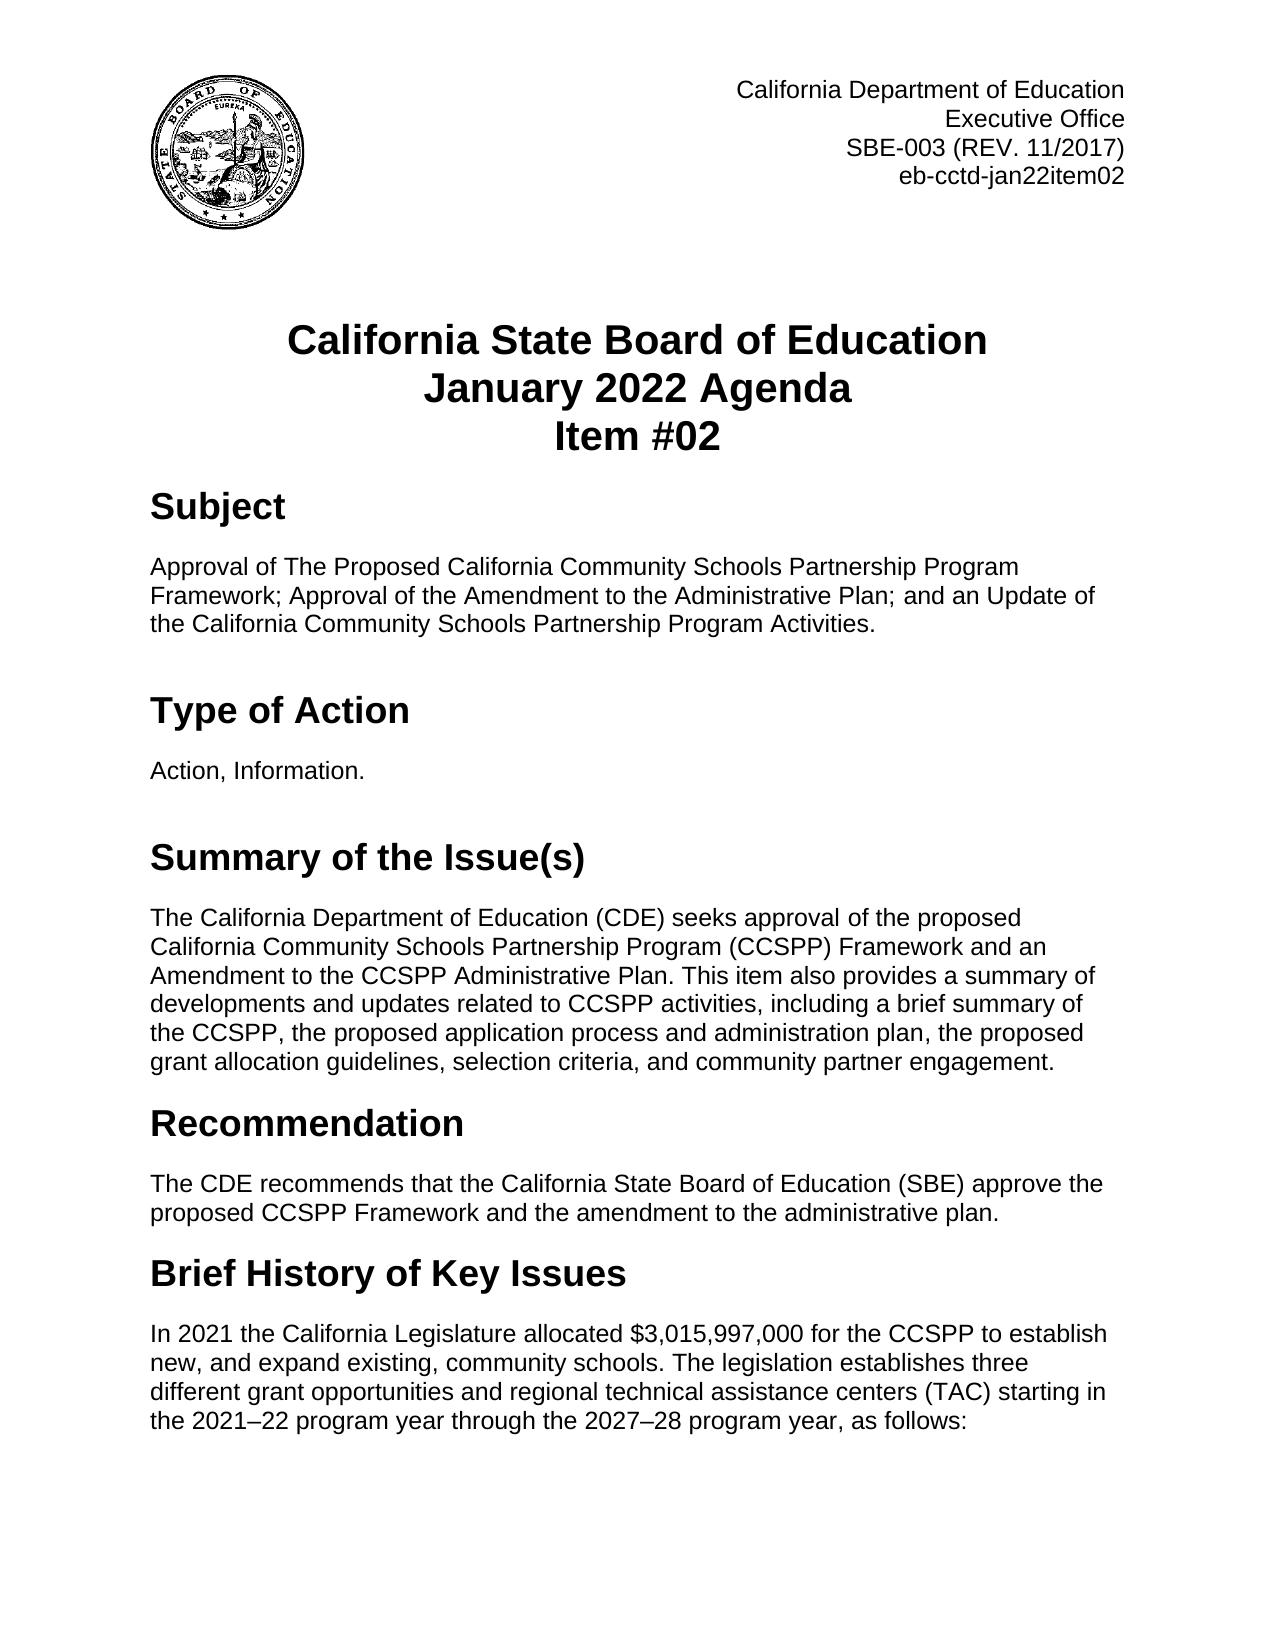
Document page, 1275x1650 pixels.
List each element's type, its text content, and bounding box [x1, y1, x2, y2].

text The California Department of Education (CDE) seeks approval of the proposed California Community Schools Partnership Program (CCSPP) Framework and an Amendment to the CCSPP Administrative Plan. This item also provides a summary of developments and updates related to CCSPP activities, including a brief summary of the CCSPP, the proposed application process and administration plan, the proposed grant allocation guidelines, selection criteria, and community partner engagement. [150, 903, 1125, 1076]
text Action, Information. [150, 756, 1125, 785]
subtitle California State Board of Education January 2022 Agenda Item #02 [150, 315, 1125, 459]
picture [150, 75, 305, 230]
text California Department of Education [675, 75, 1125, 104]
text Approval of The Proposed California Community Schools Partnership Program Framework; Approval of the Amendment to the Administrative Plan; and an Update of the California Community Schools Partnership Program Activities. [150, 552, 1125, 638]
text Executive Office [675, 104, 1125, 132]
text SBE-003 (REV. 11/2017) [675, 132, 1125, 161]
text In 2021 the California Legislature allocated $3,015,997,000 for the CCSPP to establish new, and expand existing, community schools. The legislation establishes three different grant opportunities and regional technical assistance centers (TAC) starting in the 2021–22 program year through the 2027–28 program year, as follows: [150, 1319, 1125, 1434]
subtitle Subject [150, 484, 1125, 527]
text The CDE recommends that the California State Board of Education (SBE) approve the proposed CCSPP Framework and the amendment to the administrative plan. [150, 1169, 1125, 1226]
text eb-cctd-jan22item02 [675, 161, 1125, 190]
subtitle Summary of the Issue(s) [150, 835, 1125, 878]
subtitle Recommendation [150, 1101, 1125, 1144]
subtitle Type of Action [150, 688, 1125, 731]
subtitle Brief History of Key Issues [150, 1251, 1125, 1294]
